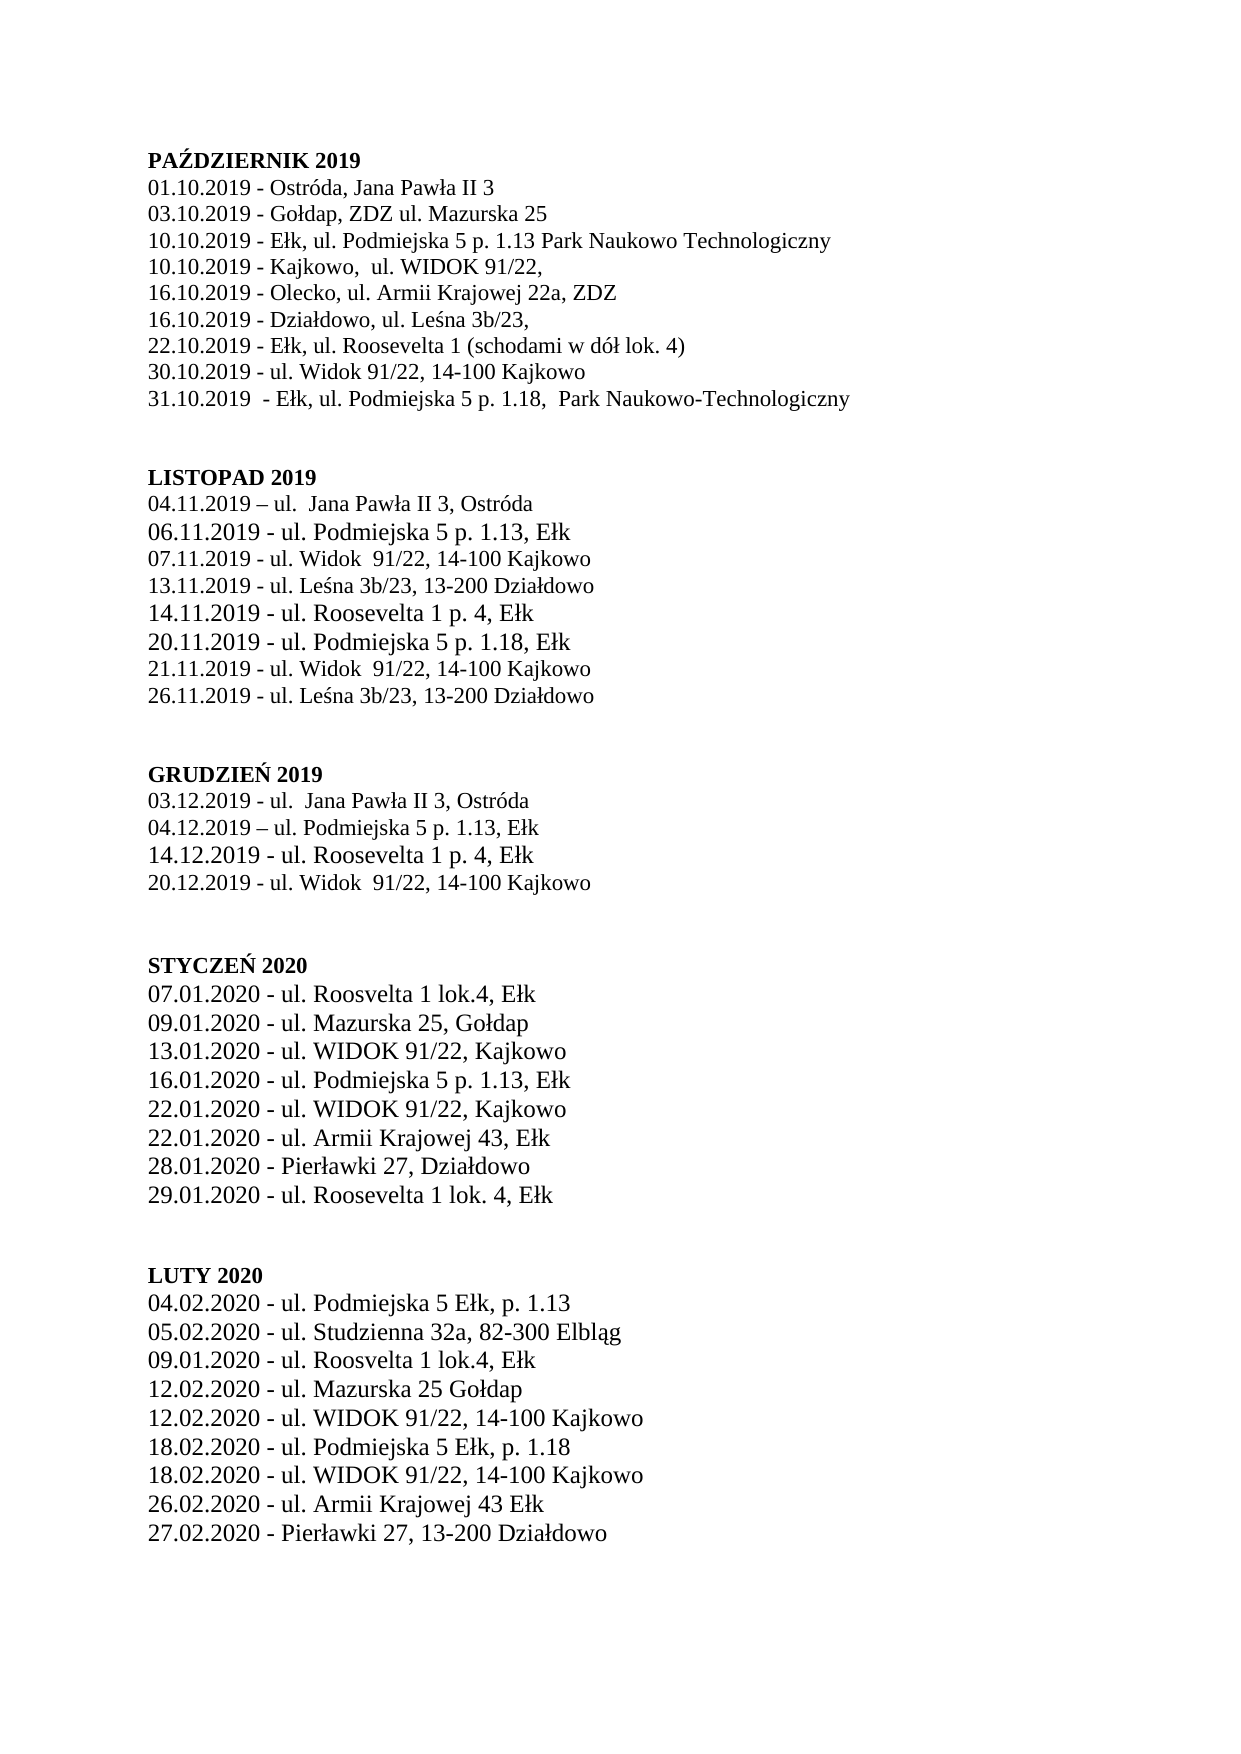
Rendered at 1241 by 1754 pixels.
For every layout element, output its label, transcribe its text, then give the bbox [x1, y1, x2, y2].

text 16.10.2019 - Olecko, ul. Armii Krajowej 22a, ZDZ [148, 279, 1093, 306]
text 06.11.2019 - ul. Podmiejska 5 p. 1.13, Ełk [148, 517, 1093, 545]
text 29.01.2020 - ul. Roosevelta 1 lok. 4, Ełk [148, 1180, 1093, 1209]
text 03.12.2019 - ul. Jana Pawła II 3, Ostróda [148, 787, 1093, 814]
text 21.11.2019 - ul. Widok 91/22, 14-100 Kajkowo 26.11.2019 - ul. Leśna 3b/23, 13-200 Działdowo [148, 656, 1093, 708]
text 12.02.2020 - ul. Mazurska 25 Gołdap [148, 1374, 1093, 1403]
text 10.10.2019 - Kajkowo, ul. WIDOK 91/22, [148, 253, 1093, 279]
text 22.10.2019 - Ełk, ul. Roosevelta 1 (schodami w dół lok. 4) [148, 332, 1093, 358]
text 09.01.2020 - ul. Roosvelta 1 lok.4, Ełk [148, 1346, 1093, 1374]
text 13.11.2019 - ul. Leśna 3b/23, 13-200 Działdowo [148, 572, 1093, 598]
text 22.01.2020 - ul. Armii Krajowej 43, Ełk [148, 1123, 1093, 1151]
text 13.01.2020 - ul. WIDOK 91/22, Kajkowo [148, 1036, 1093, 1065]
text 12.02.2020 - ul. WIDOK 91/22, 14-100 Kajkowo [148, 1403, 1093, 1432]
text 31.10.2019 - Ełk, ul. Podmiejska 5 p. 1.18, Park Naukowo-Technologiczny [148, 385, 1093, 411]
text 10.10.2019 - Ełk, ul. Podmiejska 5 p. 1.13 Park Naukowo Technologiczny [148, 227, 1093, 253]
text 03.10.2019 - Gołdap, ZDZ ul. Mazurska 25 [148, 200, 1093, 227]
text 14.11.2019 - ul. Roosevelta 1 p. 4, Ełk [148, 598, 1093, 627]
text 22.01.2020 - ul. WIDOK 91/22, Kajkowo [148, 1094, 1093, 1123]
text 20.12.2019 - ul. Widok 91/22, 14-100 Kajkowo [148, 869, 1093, 895]
text 04.02.2020 - ul. Podmiejska 5 Ełk, p. 1.13 [148, 1288, 1093, 1317]
text 16.01.2020 - ul. Podmiejska 5 p. 1.13, Ełk [148, 1065, 1093, 1094]
text 30.10.2019 - ul. Widok 91/22, 14-100 Kajkowo [148, 358, 1093, 385]
text PAŹDZIERNIK 2019 [148, 148, 1093, 174]
text LUTY 2020 [148, 1262, 1093, 1288]
text 27.02.2020 - Pierławki 27, 13-200 Działdowo [148, 1518, 1093, 1547]
text LISTOPAD 2019 [148, 464, 1093, 490]
text 04.12.2019 – ul. Podmiejska 5 p. 1.13, Ełk [148, 814, 1093, 840]
text 04.11.2019 – ul. Jana Pawła II 3, Ostróda [148, 490, 1093, 517]
text 18.02.2020 - ul. WIDOK 91/22, 14-100 Kajkowo [148, 1461, 1093, 1489]
text 07.01.2020 - ul. Roosvelta 1 lok.4, Ełk [148, 979, 1093, 1008]
text 18.02.2020 - ul. Podmiejska 5 Ełk, p. 1.18 [148, 1432, 1093, 1461]
text 20.11.2019 - ul. Podmiejska 5 p. 1.18, Ełk [148, 627, 1093, 656]
text STYCZEŃ 2020 [148, 953, 1093, 979]
text 14.12.2019 - ul. Roosevelta 1 p. 4, Ełk [148, 840, 1093, 869]
text 09.01.2020 - ul. Mazurska 25, Gołdap [148, 1008, 1093, 1036]
text GRUDZIEŃ 2019 [148, 761, 1093, 787]
text 05.02.2020 - ul. Studzienna 32a, 82-300 Elbląg [148, 1317, 1093, 1346]
text 07.11.2019 - ul. Widok 91/22, 14-100 Kajkowo [148, 545, 1093, 572]
text 26.02.2020 - ul. Armii Krajowej 43 Ełk [148, 1489, 1093, 1518]
text 01.10.2019 - Ostróda, Jana Pawła II 3 [148, 174, 1093, 200]
text 16.10.2019 - Działdowo, ul. Leśna 3b/23, [148, 306, 1093, 332]
text 28.01.2020 - Pierławki 27, Działdowo [148, 1151, 1093, 1180]
